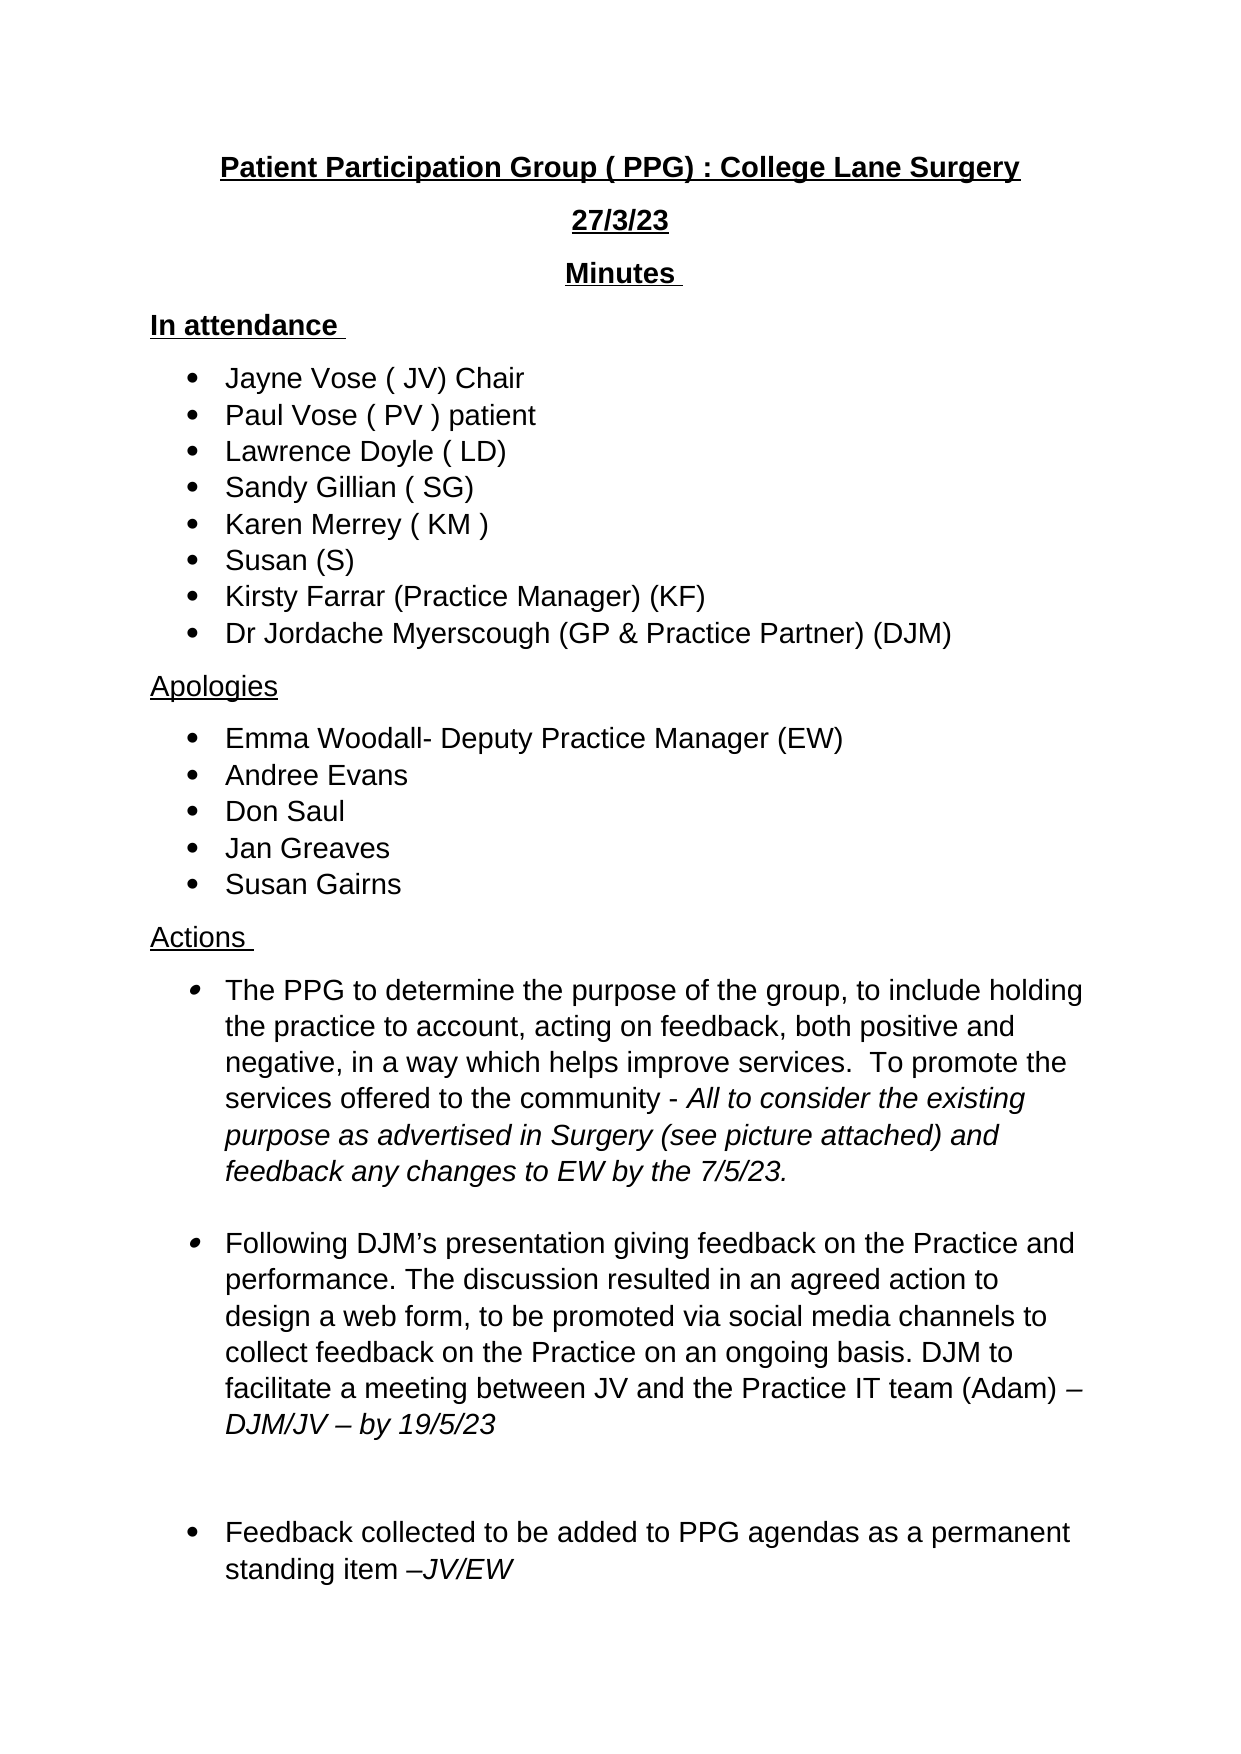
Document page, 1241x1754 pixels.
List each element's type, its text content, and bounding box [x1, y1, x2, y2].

text Apologies [150, 669, 1090, 702]
list Andree Evans [187, 758, 1090, 792]
text 27/3/23 [150, 203, 1090, 236]
list Jan Greaves [187, 831, 1090, 864]
list Lawrence Doyle ( LD) [187, 434, 1090, 468]
list Karen Merrey ( KM ) [187, 507, 1090, 540]
list Jayne Vose ( JV) Chair [187, 361, 1090, 395]
list Emma Woodall- Deputy Practice Manager (EW) [187, 722, 1090, 755]
list Sandy Gillian ( SG) [187, 470, 1090, 504]
list The PPG to determine the purpose of the group, to include holding the practice to account, acting on feedback, both positive and negative, in a way which helps improve services. To promote the services offered to the community - All to consider the existing purpose as advertised in Surgery (see picture attached) and feedback any changes to EW by the 7/5/23. [187, 973, 1090, 1187]
text Patient Participation Group ( PPG) : College Lane Surgery [150, 150, 1090, 183]
list Paul Vose ( PV ) patient [187, 398, 1090, 431]
list Susan Gairns [187, 867, 1090, 901]
text In attendance [150, 308, 1090, 342]
text Minutes [150, 256, 1090, 289]
list Susan (S) [187, 543, 1090, 577]
list Don Saul [187, 794, 1090, 828]
text Actions [150, 920, 1090, 953]
list Kirsty Farrar (Practice Manager) (KF) [187, 579, 1090, 613]
list Dr Jordache Myerscough (GP & Practice Partner) (DJM) [187, 616, 1090, 649]
list Feedback collected to be added to PPG agendas as a permanent standing item –JV/EW [187, 1515, 1090, 1585]
list Following DJM’s presentation giving feedback on the Practice and performance. The discussion resulted in an agreed action to design a web form, to be promoted via social media channels to collect feedback on the Practice on an ongoing basis. DJM to facilitate a meeting between JV and the Practice IT team (Adam) – DJM/JV – by 19/5/23 [187, 1226, 1090, 1441]
